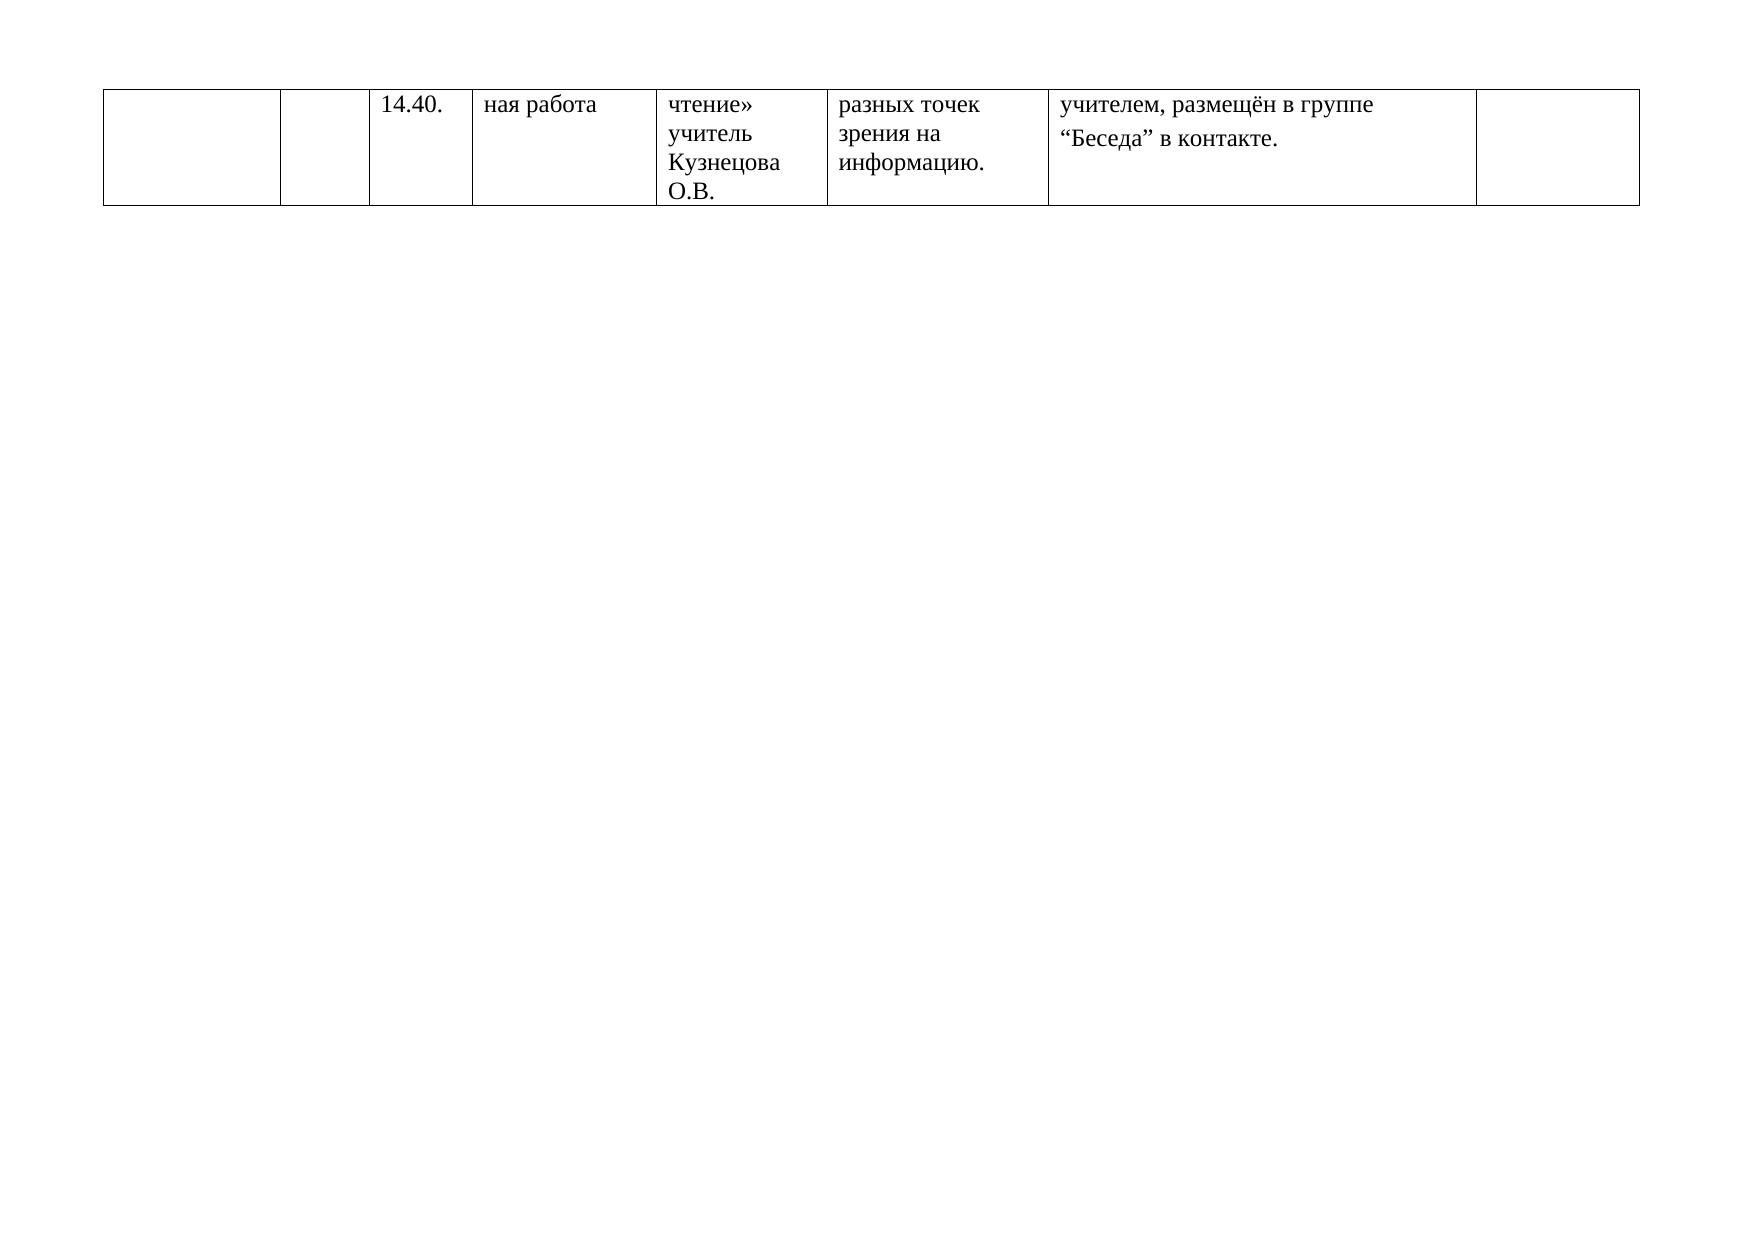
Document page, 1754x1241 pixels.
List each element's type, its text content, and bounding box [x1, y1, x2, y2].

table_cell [473, 90, 656, 204]
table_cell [1049, 90, 1476, 204]
table_cell 1 [281, 90, 369, 204]
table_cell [828, 90, 1048, 204]
table_cell 14.20- 14.40. [370, 90, 472, 204]
table_cell [1477, 90, 1639, 204]
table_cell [657, 90, 827, 204]
